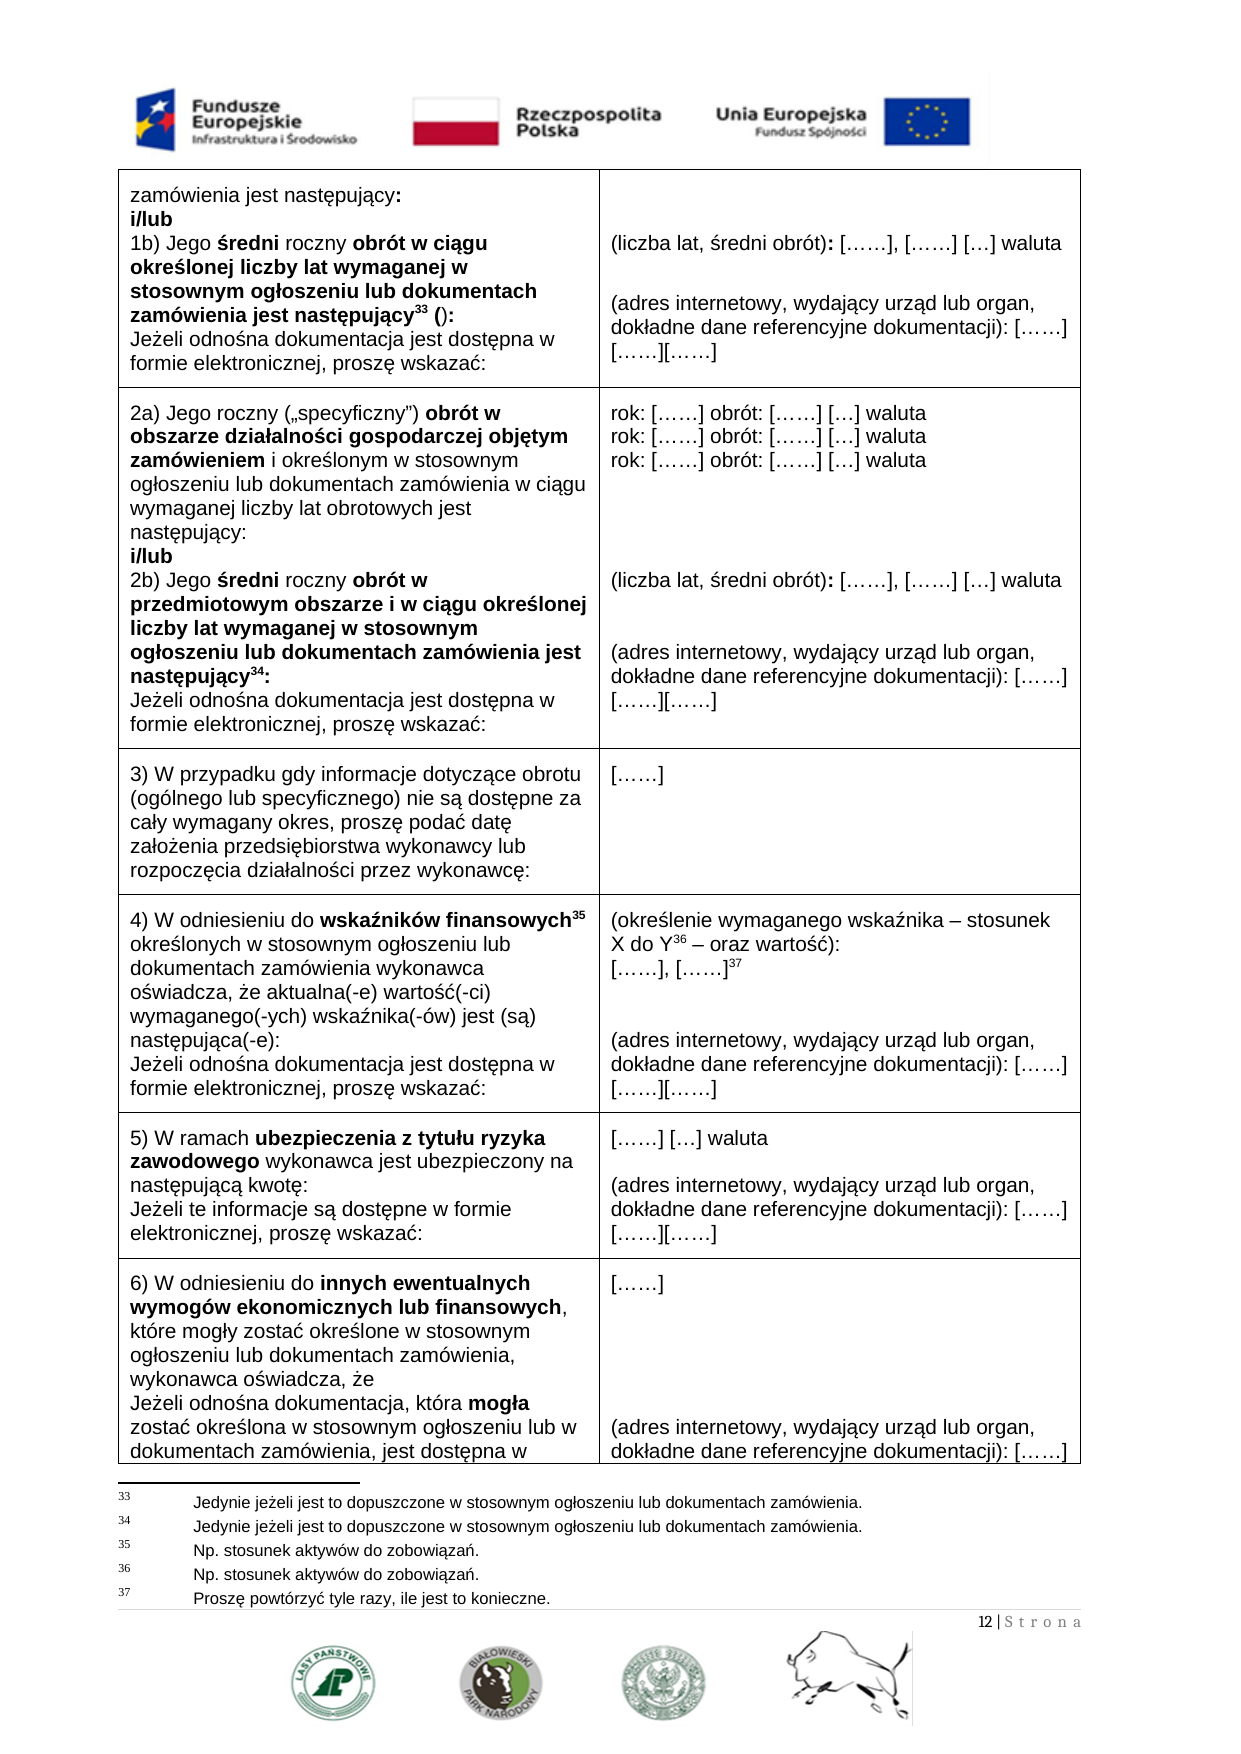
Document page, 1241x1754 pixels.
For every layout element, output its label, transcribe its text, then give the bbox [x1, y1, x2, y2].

picture [285, 1631, 914, 1727]
picture [118, 73, 992, 169]
table_cell 2a) Jego roczny („specyficzny”) obrót w obszarze działalności gospodarczej objętym zamówieniem i określonym w stosownym ogłoszeniu lub dokumentach zamówienia w ciągu wymaganej liczby lat obrotowych jest następujący: i/lub 2b) Jego średni roczny obrót w przedmiotowym obszarze i w ciągu określonej liczby lat wymaganej w stosownym ogłoszeniu lub dokumentach zamówienia jest następujący: Jeżeli odnośna dokumentacja jest dostępna w formie elektronicznej, proszę wskazać: [119, 388, 599, 748]
table_cell 5) W ramach ubezpieczenia z tytułu ryzyka zawodowego wykonawca jest ubezpieczony na następującą kwotę: Jeżeli te informacje są dostępne w formie elektronicznej, proszę wskazać: [119, 1113, 599, 1258]
table_cell [……] (adres internetowy, wydający urząd lub organ, dokładne dane referencyjne dokumentacji): [……][……][……] [600, 1259, 1080, 1463]
table_cell (określenie wymaganego wskaźnika – stosunek X do Y – oraz wartość): [……], [……] (adres internetowy, wydający urząd lub organ, dokładne dane referencyjne dokumentacji): [……][……][……] [600, 895, 1080, 1112]
table_cell 4) W odniesieniu do wskaźników finansowych określonych w stosownym ogłoszeniu lub dokumentach zamówienia wykonawca oświadcza, że aktualna(-e) wartość(-ci) wymaganego(-ych) wskaźnika(-ów) jest (są) następująca(-e): Jeżeli odnośna dokumentacja jest dostępna w formie elektronicznej, proszę wskazać: [119, 895, 599, 1112]
table_cell [……] [600, 749, 1080, 894]
table_cell [……] […] waluta (adres internetowy, wydający urząd lub organ, dokładne dane referencyjne dokumentacji): [……][……][……] [600, 1113, 1080, 1258]
table_cell 3) W przypadku gdy informacje dotyczące obrotu (ogólnego lub specyficznego) nie są dostępne za cały wymagany okres, proszę podać datę założenia przedsiębiorstwa wykonawcy lub rozpoczęcia działalności przez wykonawcę: [119, 749, 599, 894]
